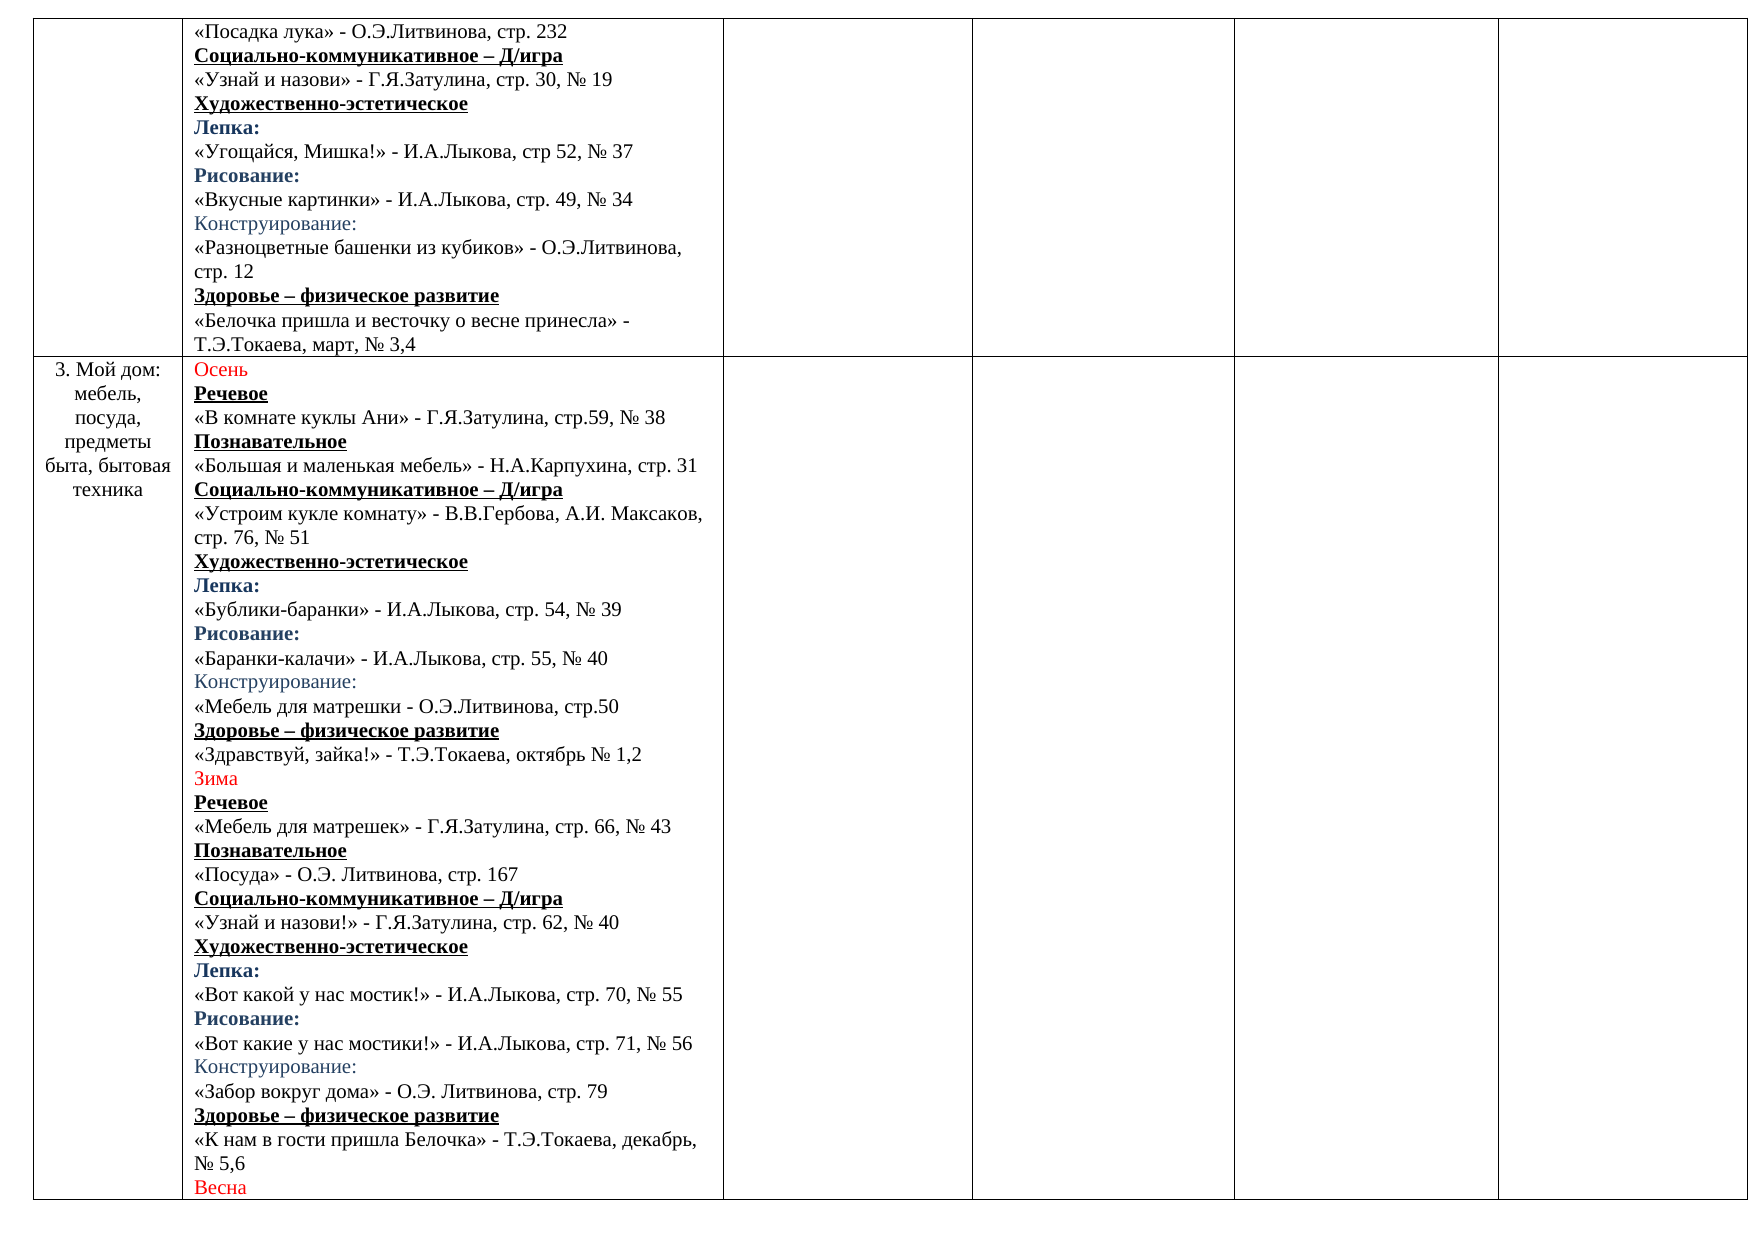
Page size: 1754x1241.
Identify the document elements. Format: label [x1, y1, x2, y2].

table_cell [1235, 19, 1498, 356]
table_cell [973, 19, 1234, 356]
table_cell [1499, 19, 1747, 356]
table_cell [724, 19, 972, 356]
table_cell [1499, 357, 1747, 1199]
table_cell [973, 357, 1234, 1199]
table_cell [34, 19, 182, 356]
table_cell [1235, 357, 1498, 1199]
table_cell [34, 357, 182, 1199]
table_cell [183, 19, 723, 356]
table_cell [724, 357, 972, 1199]
table_cell [183, 357, 723, 1199]
